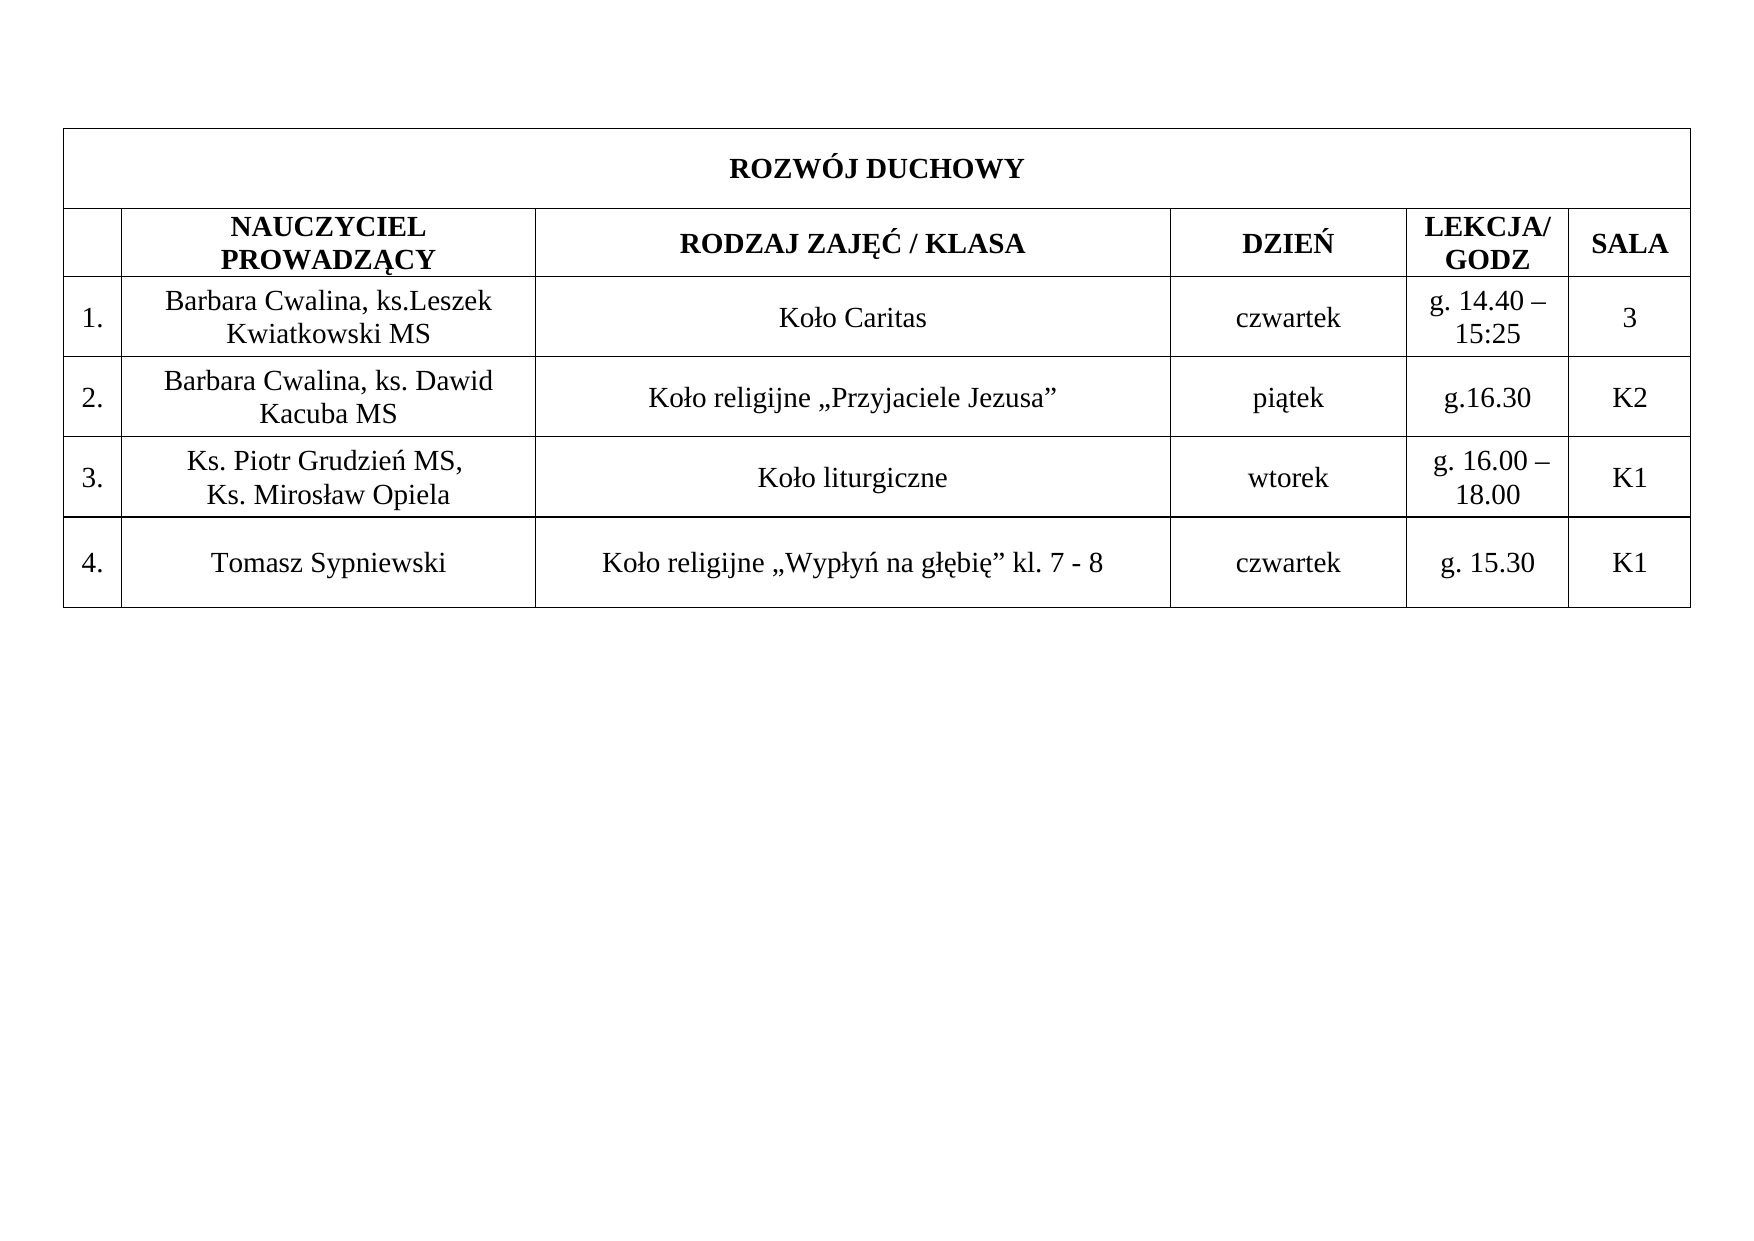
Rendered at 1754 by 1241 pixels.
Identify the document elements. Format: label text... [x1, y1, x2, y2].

table_cell 3 [1569, 277, 1690, 356]
table_cell Barbara Cwalina, ks.Leszek Kwiatkowski MS [122, 277, 535, 356]
table_cell K2 [1569, 357, 1690, 436]
table_cell wtorek [1171, 437, 1406, 516]
table_cell K1 [1569, 437, 1690, 516]
table_cell DZIEŃ [1171, 209, 1406, 276]
table_cell 2. [64, 357, 121, 436]
table_cell 4. [64, 518, 121, 607]
table_cell g. 14.40 – 15:25 [1407, 277, 1568, 356]
table_cell Barbara Cwalina, ks. Dawid Kacuba MS [122, 357, 535, 436]
table_cell g. 16.00 – 18.00 [1407, 437, 1568, 516]
table_cell 1. [64, 277, 121, 356]
table_cell NAUCZYCIEL PROWADZĄCY [122, 209, 535, 276]
table_cell Tomasz Sypniewski [122, 518, 535, 607]
table_cell [64, 209, 121, 276]
table_cell SALA [1569, 209, 1690, 276]
table_cell Ks. Piotr Grudzień MS, Ks. Mirosław Opiela [122, 437, 535, 516]
table_cell Koło religijne „Przyjaciele Jezusa” [536, 357, 1170, 436]
table_cell 3. [64, 437, 121, 516]
table_cell K1 [1569, 518, 1690, 607]
table_cell czwartek [1171, 277, 1406, 356]
table_cell RODZAJ ZAJĘĆ / KLASA [536, 209, 1170, 276]
table_cell Koło religijne „Wypłyń na głębię” kl. 7 - 8 [536, 518, 1170, 607]
table_cell piątek [1171, 357, 1406, 436]
table_cell Koło Caritas [536, 277, 1170, 356]
table_cell g.16.30 [1407, 357, 1568, 436]
table_cell LEKCJA/GODZ [1407, 209, 1568, 276]
table_cell czwartek [1171, 518, 1406, 607]
table_header ROZWÓJ DUCHOWY [64, 129, 1690, 208]
table_cell g. 15.30 [1407, 518, 1568, 607]
table_cell Koło liturgiczne [536, 437, 1170, 516]
